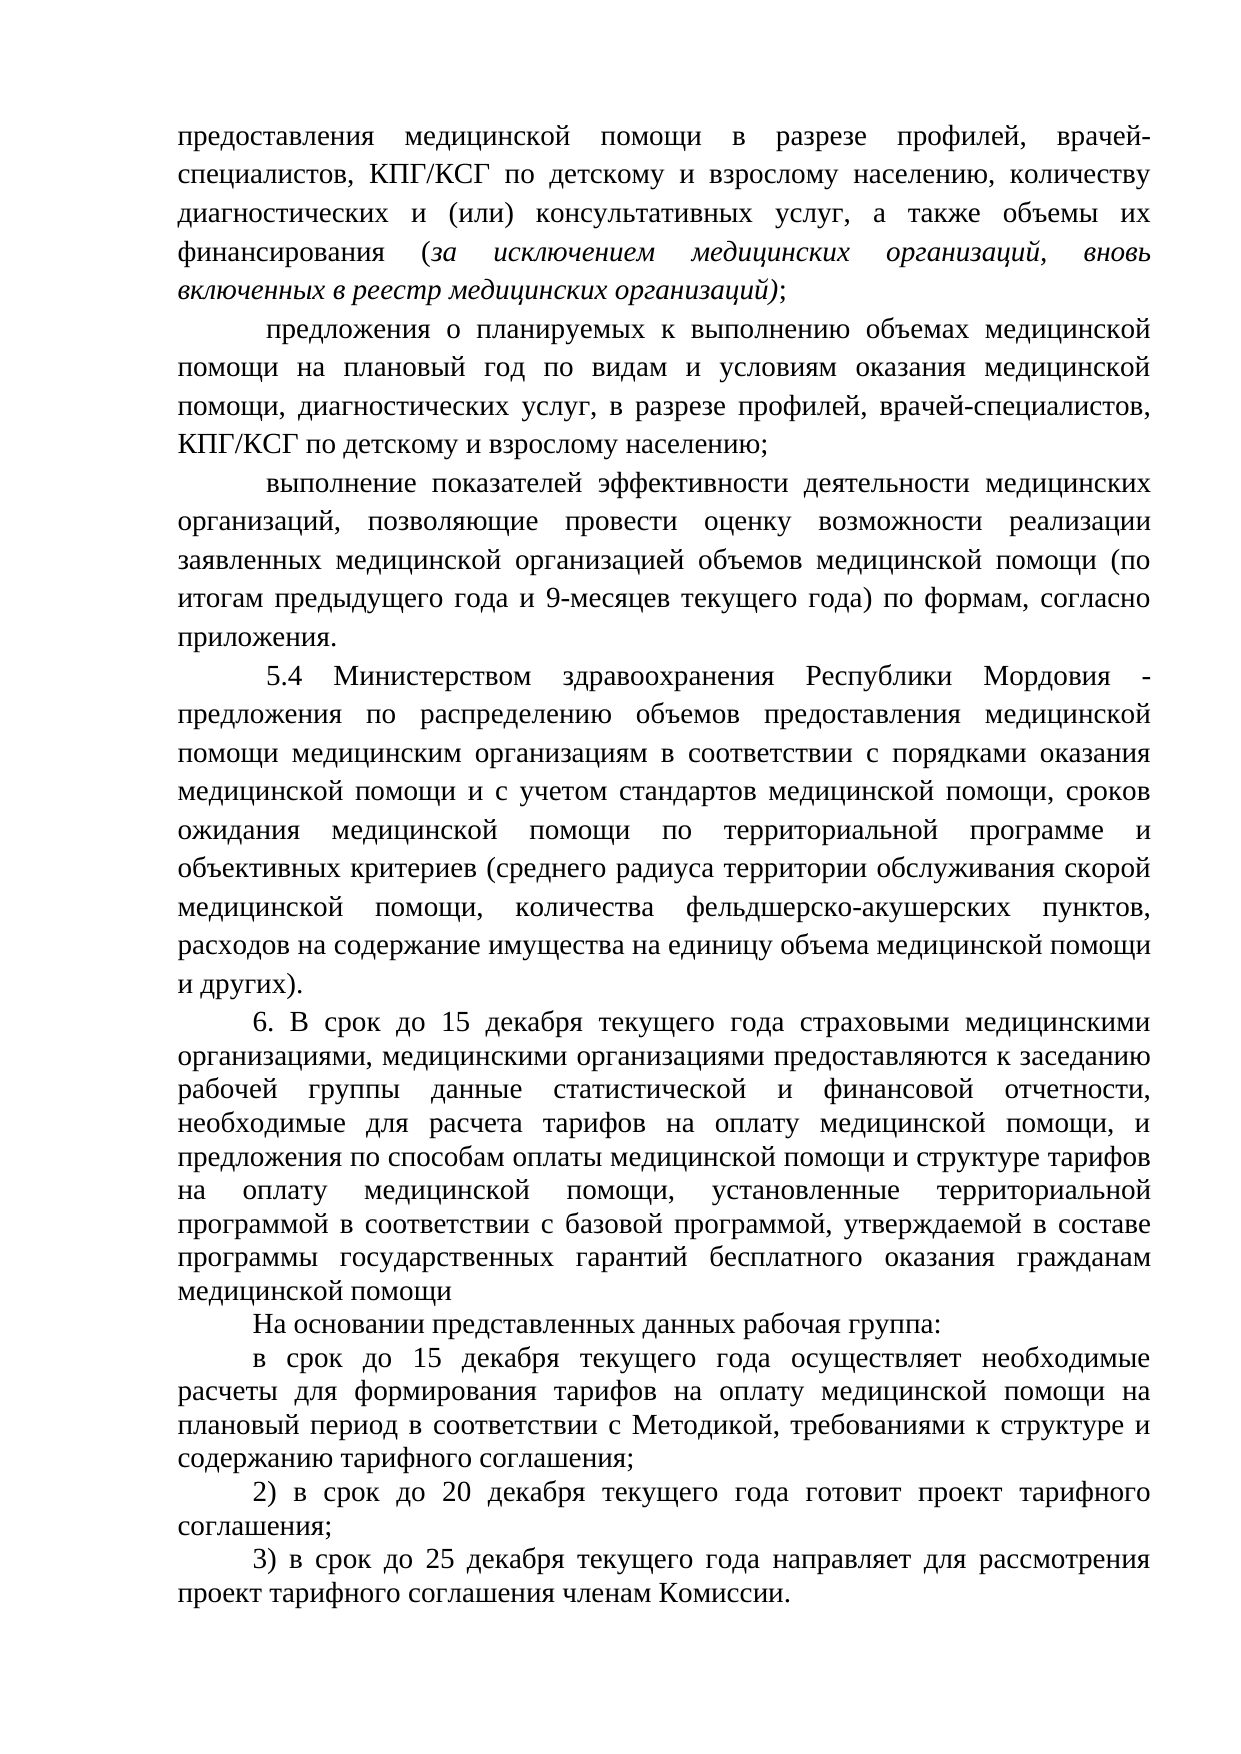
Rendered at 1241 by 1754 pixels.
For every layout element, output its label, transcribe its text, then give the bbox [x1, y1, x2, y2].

text На основании представленных данных рабочая группа: [177, 1306, 1152, 1340]
text 5.4 Министерством здравоохранения Республики Мордовия - предложения по распределению объемов предоставления медицинской помощи медицинским организациям в соответствии с порядками оказания медицинской помощи и с учетом стандартов медицинской помощи, сроков ожидания медицинской помощи по территориальной программе и объективных критериев (среднего радиуса территории обслуживания скорой медицинской помощи, количества фельдшерско-акушерских пунктов, расходов на содержание имущества на единицу объема медицинской помощи и других). [177, 658, 1152, 999]
text 3) в срок до 25 декабря текущего года направляет для рассмотрения проект тарифного соглашения членам Комиссии. [177, 1541, 1152, 1608]
text 2) в срок до 20 декабря текущего года готовит проект тарифного соглашения; [177, 1474, 1152, 1541]
text 6. В срок до 15 декабря текущего года страховыми медицинскими организациями, медицинскими организациями предоставляются к заседанию рабочей группы данные статистической и финансовой отчетности, необходимые для расчета тарифов на оплату медицинской помощи, и предложения по способам оплаты медицинской помощи и структуре тарифов на оплату медицинской помощи, установленные территориальной программой в соответствии с базовой программой, утверждаемой в составе программы государственных гарантий бесплатного оказания гражданам медицинской помощи [177, 1004, 1152, 1306]
text выполнение показателей эффективности деятельности медицинских организаций, позволяющие провести оценку возможности реализации заявленных медицинской организацией объемов медицинской помощи (по итогам предыдущего года и 9-месяцев текущего года) по формам, согласно приложения. [177, 465, 1152, 653]
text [177, 118, 1152, 306]
text в срок до 15 декабря текущего года осуществляет необходимые расчеты для формирования тарифов на оплату медицинской помощи на плановый период в соответствии с Методикой, требованиями к структуре и содержанию тарифного соглашения; [177, 1340, 1152, 1474]
text предложения о планируемых к выполнению объемах медицинской помощи на плановый год по видам и условиям оказания медицинской помощи, диагностических услуг, в разрезе профилей, врачей-специалистов, КПГ/КСГ по детскому и взрослому населению; [177, 311, 1152, 460]
